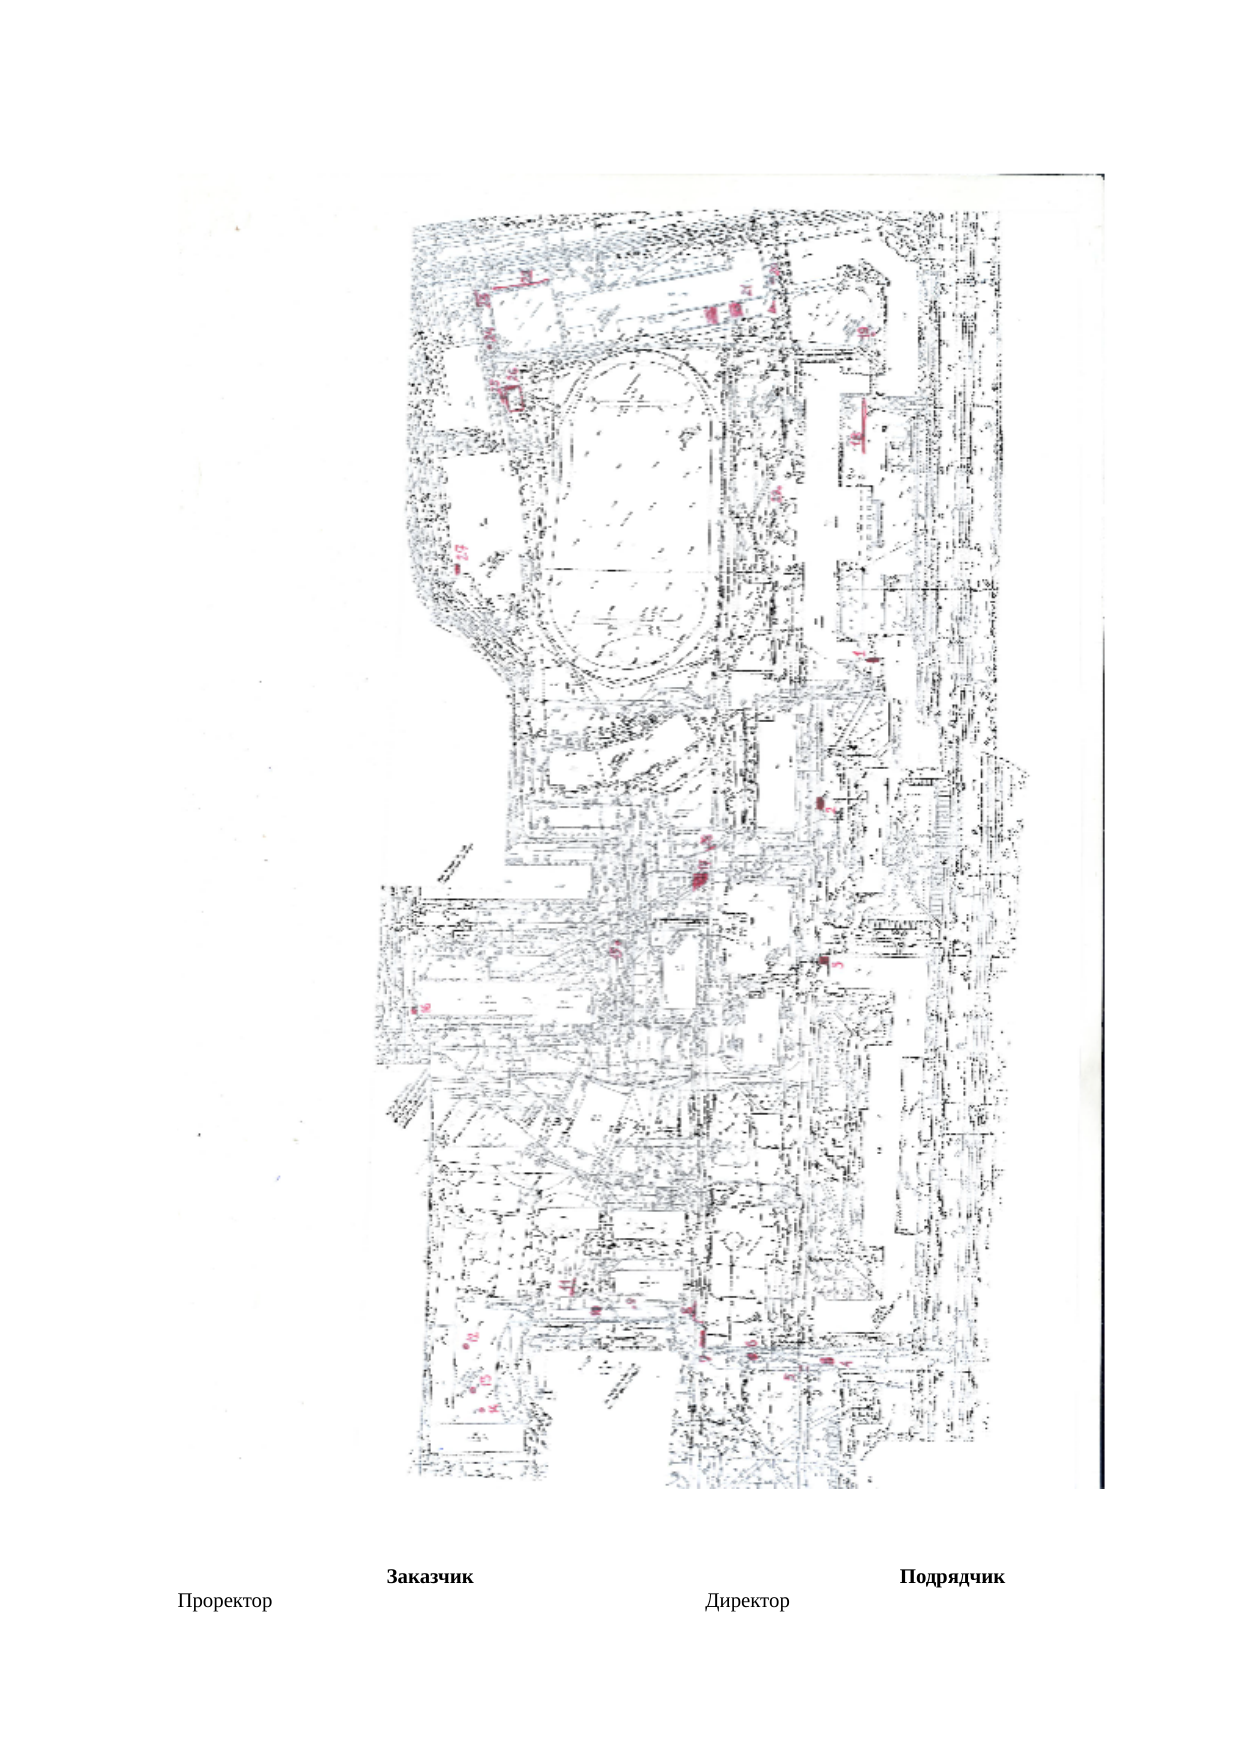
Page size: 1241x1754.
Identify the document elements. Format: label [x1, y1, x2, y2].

table_header [694, 1564, 1211, 1612]
table_header [166, 1564, 694, 1612]
